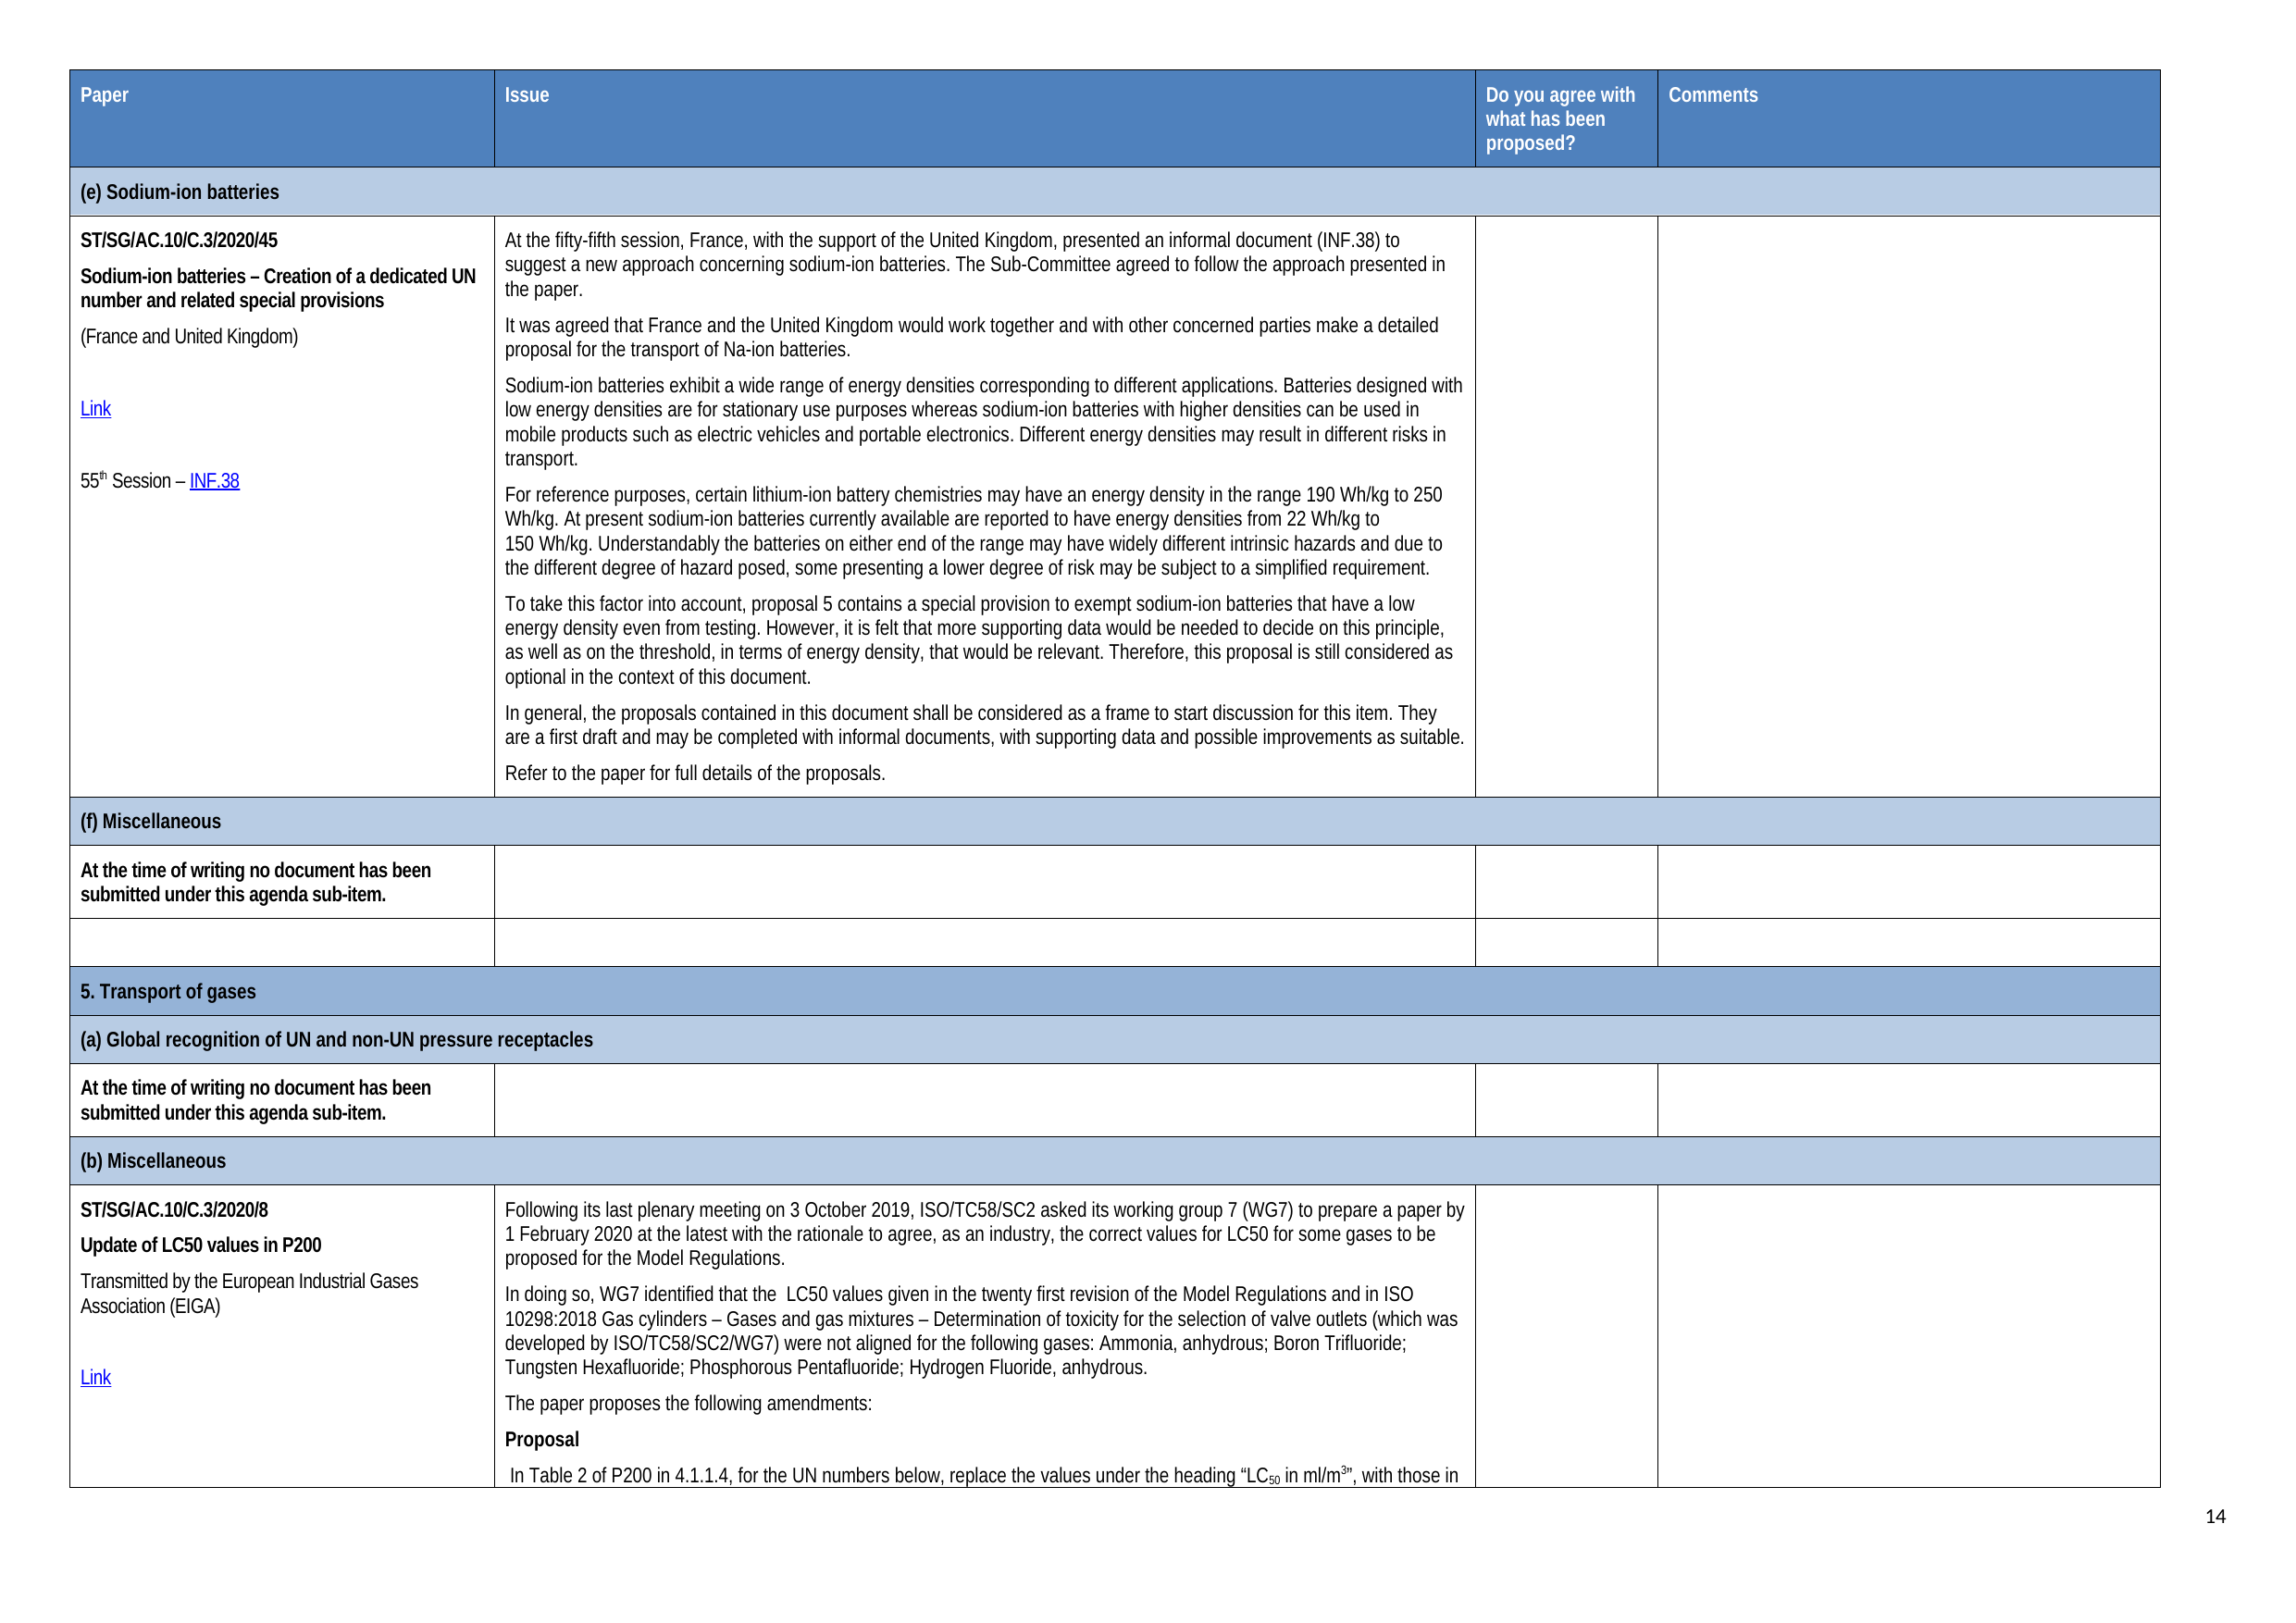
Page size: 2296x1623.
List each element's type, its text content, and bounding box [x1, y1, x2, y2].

table_cell [1658, 217, 2160, 797]
table_cell (e) Sodium-ion batteries [70, 167, 2160, 215]
table_header Do you agree with what has been proposed? [1476, 70, 1657, 167]
table_cell (b) Miscellaneous [70, 1137, 2160, 1184]
table_cell [495, 919, 1475, 966]
table_cell At the time of writing no document has been submitted under this agenda sub-item. [70, 1064, 494, 1136]
table_cell [1476, 919, 1657, 966]
table_cell (f) Miscellaneous [70, 798, 2160, 845]
table_cell At the fifty-fifth session, France, with the support of the United Kingdom, presented an informal document (INF.38) to suggest a new approach concerning sodium-ion batteries. The Sub-Committee agreed to follow the approach presented in the paper. It was agreed that France and the United Kingdom would work together and with other concerned parties make a detailed proposal for the transport of Na-ion batteries. Sodium-ion batteries exhibit a wide range of energy densities corresponding to different applications. Batteries designed with low energy densities are for stationary use purposes whereas sodium-ion batteries with higher densities can be used in mobile products such as electric vehicles and portable electronics. Different energy densities may result in different risks in transport. For reference purposes, certain lithium-ion battery chemistries may have an energy density in the range 190 Wh/kg to 250 Wh/kg. At present sodium-ion batteries currently available are reported to have energy densities from 22 Wh/kg to 150 Wh/kg. Understandably the batteries on either end of the range may have widely different intrinsic hazards and due to the different degree of hazard posed, some presenting a lower degree of risk may be subject to a simplified requirement. To take this factor into account, proposal 5 contains a special provision to exempt sodium-ion batteries that have a low energy density even from testing. However, it is felt that more supporting data would be needed to decide on this principle, as well as on the threshold, in terms of energy density, that would be relevant. Therefore, this proposal is still considered as optional in the context of this document. In general, the proposals contained in this document shall be considered as a frame to start discussion for this item. They are a first draft and may be completed with informal documents, with supporting data and possible improvements as suitable. Refer to the paper for full details of the proposals. [495, 217, 1475, 797]
table_header Paper [70, 70, 494, 167]
table_cell [1658, 846, 2160, 918]
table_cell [495, 1185, 1475, 1487]
table_cell [70, 919, 494, 966]
table_header Comments [1658, 70, 2160, 167]
table_cell [1476, 846, 1657, 918]
table_cell [495, 846, 1475, 918]
table_cell [1476, 1064, 1657, 1136]
table_cell (a) Global recognition of UN and non-UN pressure receptacles [70, 1016, 2160, 1063]
table_cell [1476, 217, 1657, 797]
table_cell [70, 1185, 494, 1487]
table_cell ST/SG/AC.10/C.3/2020/45 Sodium-ion batteries – Creation of a dedicated UN number and related special provisions (France and United Kingdom) Link 55th Session – INF.38 [70, 217, 494, 797]
table_cell At the time of writing no document has been submitted under this agenda sub-item. [70, 846, 494, 918]
table_cell [1658, 919, 2160, 966]
table_cell [1658, 1185, 2160, 1487]
table_cell [1476, 1185, 1657, 1487]
table_cell 5. Transport of gases [70, 967, 2160, 1015]
table_cell [1658, 1064, 2160, 1136]
table_cell [495, 1064, 1475, 1136]
table_header Issue [495, 70, 1475, 167]
